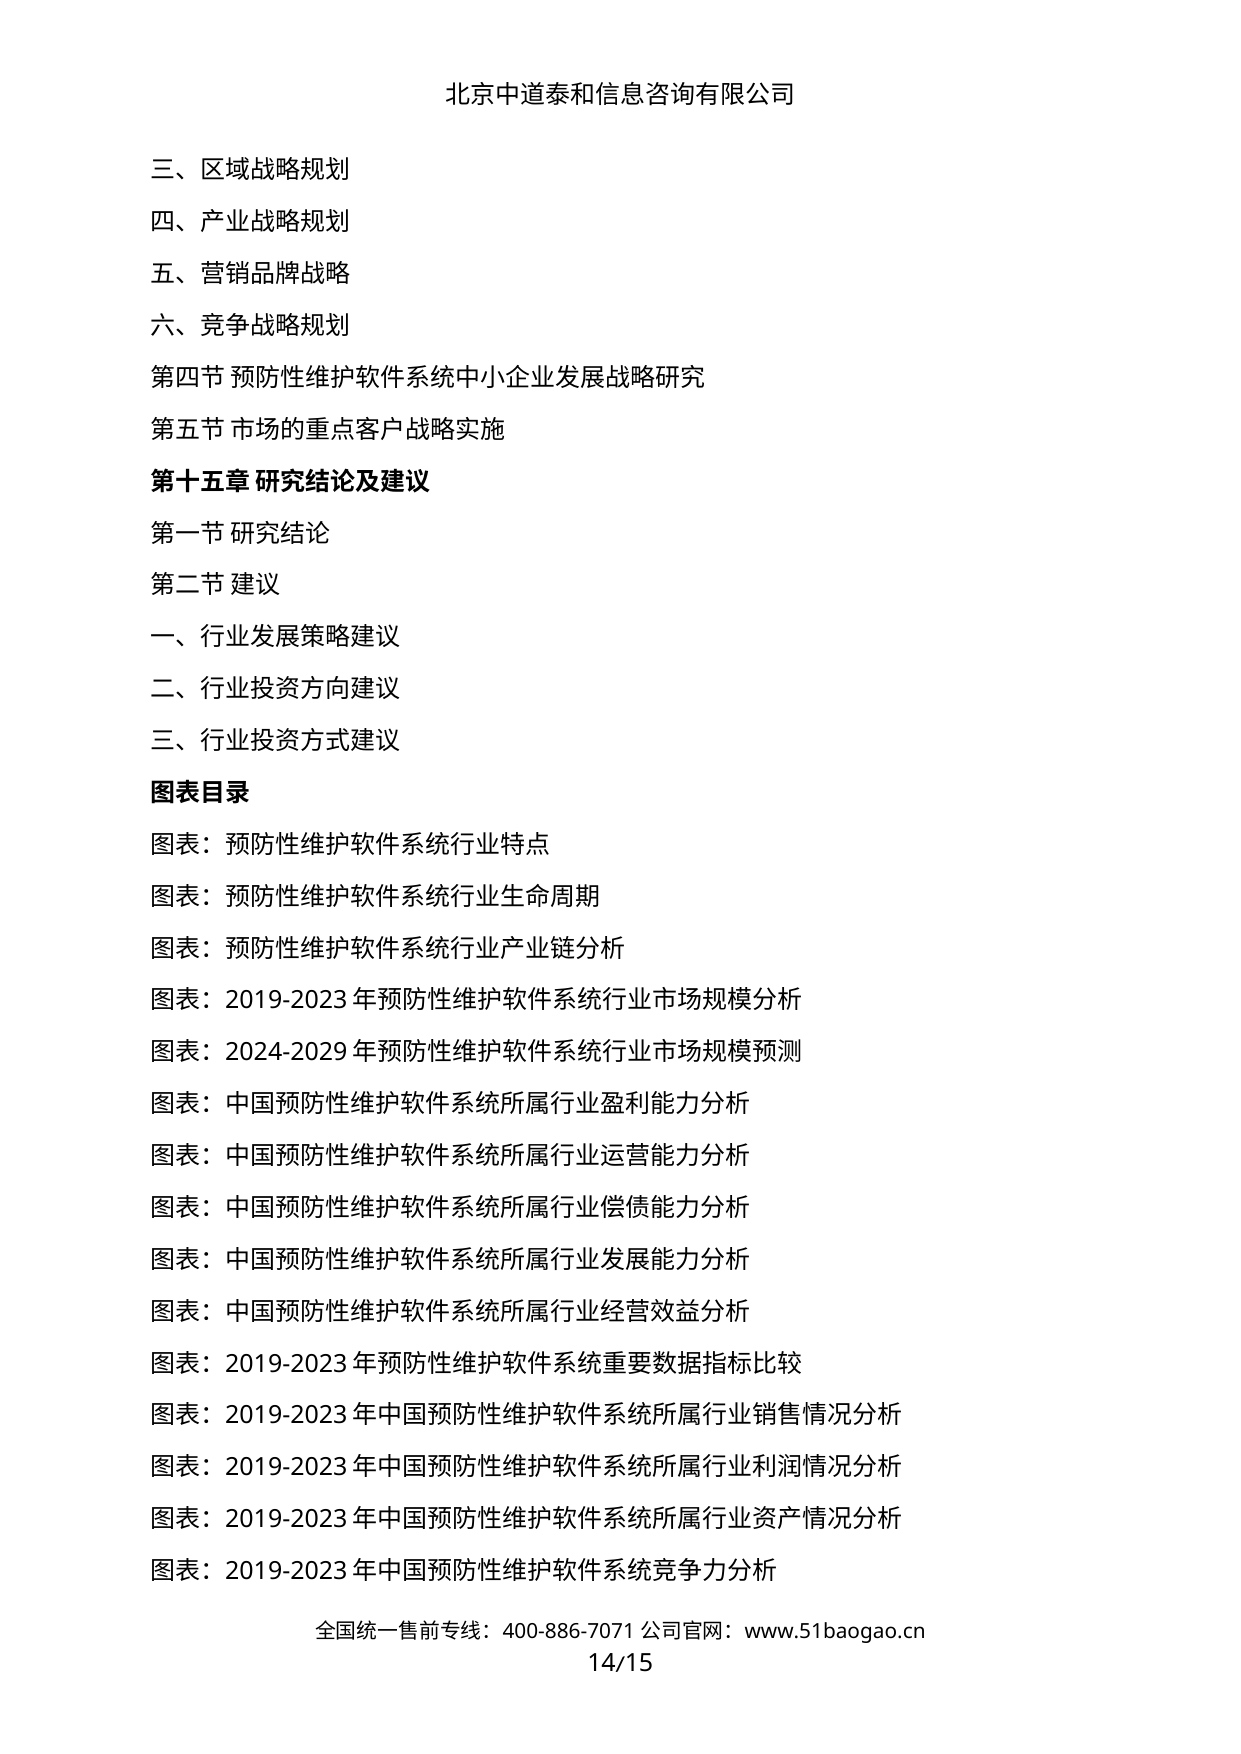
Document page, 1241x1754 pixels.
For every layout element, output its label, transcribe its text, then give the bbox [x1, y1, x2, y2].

text 五、营销品牌战略 [150, 254, 1090, 290]
text 图表目录 [150, 772, 1090, 809]
text 第四节 预防性维护软件系统中小企业发展战略研究 [150, 357, 1090, 394]
text 四、产业战略规划 [150, 202, 1090, 238]
text 图表：2019-2023年预防性维护软件系统重要数据指标比较 [150, 1343, 1090, 1379]
text 图表：2019-2023年中国预防性维护软件系统所属行业利润情况分析 [150, 1447, 1090, 1483]
text 三、行业投资方式建议 [150, 721, 1090, 757]
text 图表：中国预防性维护软件系统所属行业运营能力分析 [150, 1136, 1090, 1172]
text 第十五章 研究结论及建议 [150, 461, 1090, 497]
text 图表：2019-2023年预防性维护软件系统行业市场规模分析 [150, 980, 1090, 1016]
text 图表：中国预防性维护软件系统所属行业偿债能力分析 [150, 1187, 1090, 1224]
text 六、竞争战略规划 [150, 306, 1090, 342]
text 一、行业发展策略建议 [150, 617, 1090, 653]
text 图表：2024-2029年预防性维护软件系统行业市场规模预测 [150, 1032, 1090, 1068]
text 图表：预防性维护软件系统行业产业链分析 [150, 928, 1090, 964]
text 图表：2019-2023年中国预防性维护软件系统所属行业销售情况分析 [150, 1395, 1090, 1431]
text 二、行业投资方向建议 [150, 669, 1090, 705]
text 图表：2019-2023年中国预防性维护软件系统所属行业资产情况分析 [150, 1499, 1090, 1535]
text 第五节 市场的重点客户战略实施 [150, 409, 1090, 446]
text 第二节 建议 [150, 565, 1090, 601]
text 图表：2019-2023年中国预防性维护软件系统竞争力分析 [150, 1551, 1090, 1587]
text 图表：中国预防性维护软件系统所属行业发展能力分析 [150, 1239, 1090, 1276]
text 三、区域战略规划 [150, 150, 1090, 186]
text 图表：预防性维护软件系统行业生命周期 [150, 876, 1090, 912]
text 图表：中国预防性维护软件系统所属行业经营效益分析 [150, 1291, 1090, 1327]
text 图表：中国预防性维护软件系统所属行业盈利能力分析 [150, 1084, 1090, 1120]
text 图表：预防性维护软件系统行业特点 [150, 824, 1090, 861]
text 第一节 研究结论 [150, 513, 1090, 549]
